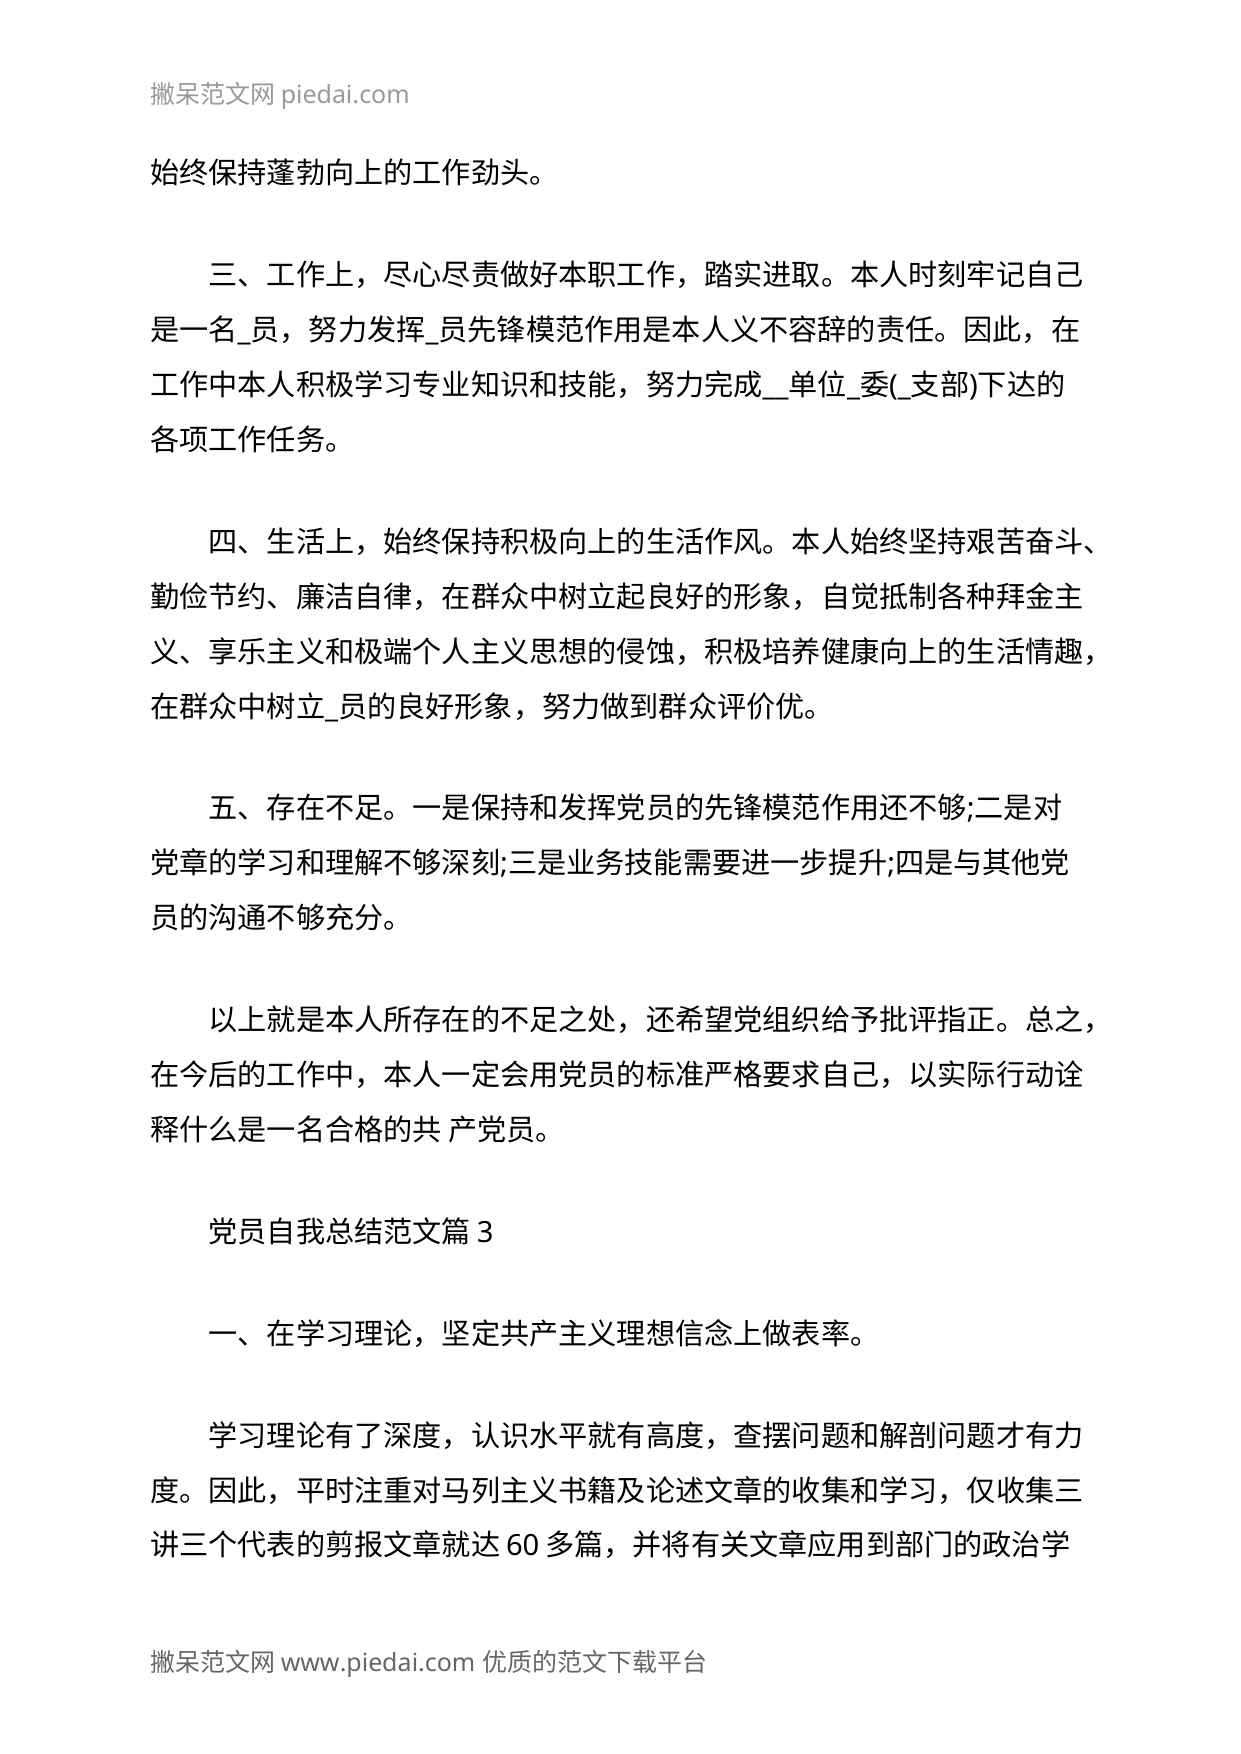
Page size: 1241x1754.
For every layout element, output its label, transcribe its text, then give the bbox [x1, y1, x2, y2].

text 四、生活上，始终保持积极向上的生活作风。本人始终坚持艰苦奋斗、勤俭节约、廉洁自律，在群众中树立起良好的形象，自觉抵制各种拜金主义、享乐主义和极端个人主义思想的侵蚀，积极培养健康向上的生活情趣，在群众中树立_员的良好形象，努力做到群众评价优。 [150, 518, 1090, 726]
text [150, 150, 1090, 192]
text 党员自我总结范文篇3 [150, 1208, 1090, 1251]
text 一、在学习理论，坚定共产主义理想信念上做表率。 [150, 1310, 1090, 1353]
text 五、存在不足。一是保持和发挥党员的先锋模范作用还不够;二是对党章的学习和理解不够深刻;三是业务技能需要进一步提升;四是与其他党员的沟通不够充分。 [150, 785, 1090, 937]
text 三、工作上，尽心尽责做好本职工作，踏实进取。本人时刻牢记自己是一名_员，努力发挥_员先锋模范作用是本人义不容辞的责任。因此，在工作中本人积极学习专业知识和技能，努力完成__单位_委(_支部)下达的各项工作任务。 [150, 252, 1090, 459]
text 以上就是本人所存在的不足之处，还希望党组织给予批评指正。总之，在今后的工作中，本人一定会用党员的标准严格要求自己，以实际行动诠释什么是一名合格的共 产党员。 [150, 997, 1090, 1149]
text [150, 1412, 1090, 1564]
